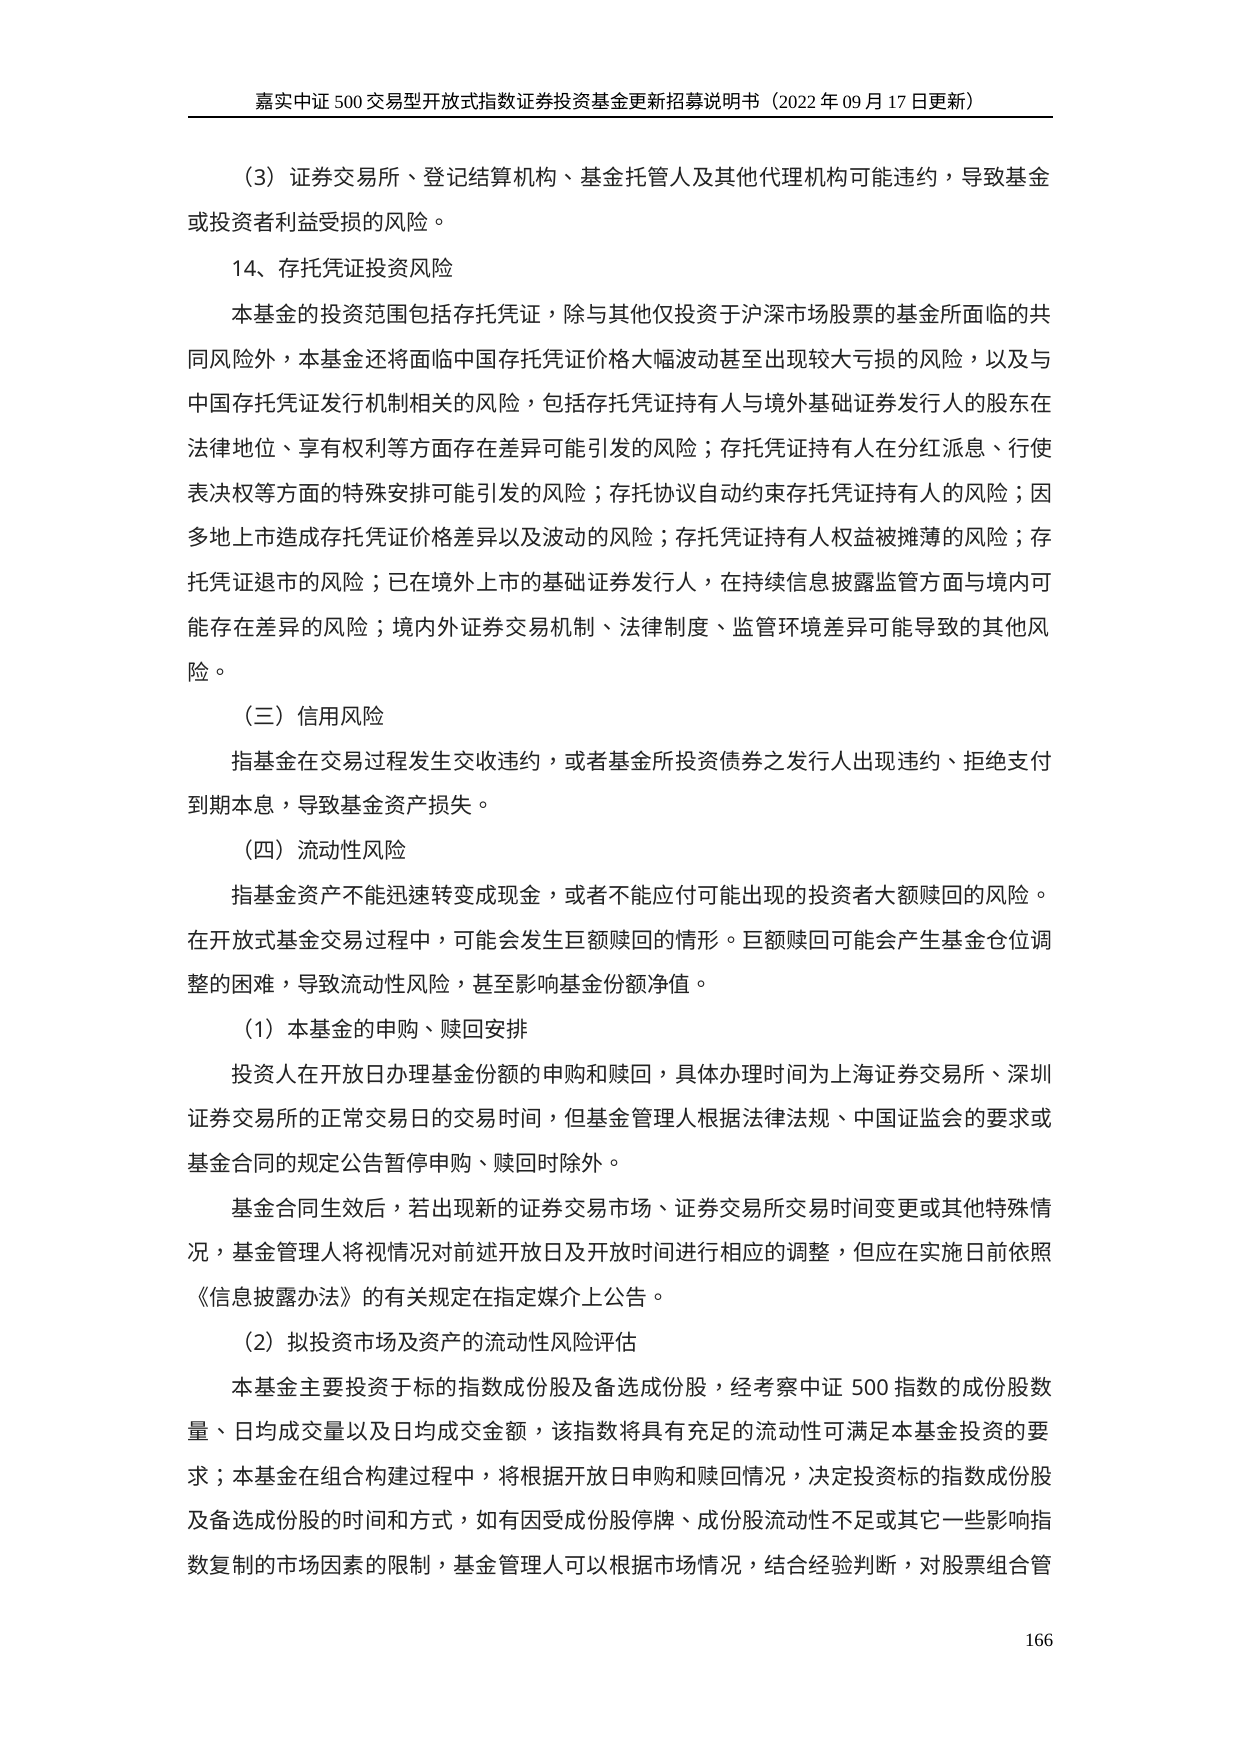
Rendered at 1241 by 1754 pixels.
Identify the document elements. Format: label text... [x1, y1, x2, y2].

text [187, 1371, 1053, 1580]
text 投资人在开放日办理基金份额的申购和赎回，具体办理时间为上海证券交易所、深圳证券交易所的正常交易日的交易时间，但基金管理人根据法律法规、中国证监会的要求或基金合同的规定公告暂停申购、赎回时除外。 [187, 1059, 1053, 1178]
text （2）拟投资市场及资产的流动性风险评估 [187, 1327, 1053, 1357]
text 基金合同生效后，若出现新的证券交易市场、证券交易所交易时间变更或其他特殊情况，基金管理人将视情况对前述开放日及开放时间进行相应的调整，但应在实施日前依照《信息披露办法》的有关规定在指定媒介上公告。 [187, 1193, 1053, 1312]
text （三）信用风险 [187, 701, 1053, 731]
text 14、存托凭证投资风险 [187, 251, 1053, 283]
text （四）流动性风险 [187, 835, 1053, 865]
text 指基金资产不能迅速转变成现金，或者不能应付可能出现的投资者大额赎回的风险。在开放式基金交易过程中，可能会发生巨额赎回的情形。巨额赎回可能会产生基金仓位调整的困难，导致流动性风险，甚至影响基金份额净值。 [187, 880, 1053, 999]
text 指基金在交易过程发生交收违约，或者基金所投资债券之发行人出现违约、拒绝支付到期本息，导致基金资产损失。 [187, 746, 1053, 820]
text （3）证券交易所、登记结算机构、基金托管人及其他代理机构可能违约，导致基金或投资者利益受损的风险。 [187, 162, 1053, 236]
text 本基金的投资范围包括存托凭证，除与其他仅投资于沪深市场股票的基金所面临的共同风险外，本基金还将面临中国存托凭证价格大幅波动甚至出现较大亏损的风险，以及与中国存托凭证发行机制相关的风险，包括存托凭证持有人与境外基础证券发行人的股东在法律地位、享有权利等方面存在差异可能引发的风险；存托凭证持有人在分红派息、行使表决权等方面的特殊安排可能引发的风险；存托协议自动约束存托凭证持有人的风险；因多地上市造成存托凭证价格差异以及波动的风险；存托凭证持有人权益被摊薄的风险；存托凭证退市的风险；已在境外上市的基础证券发行人，在持续信息披露监管方面与境内可能存在差异的风险；境内外证券交易机制、法律制度、监管环境差异可能导致的其他风险。 [187, 299, 1053, 686]
text （1）本基金的申购、赎回安排 [187, 1014, 1053, 1044]
